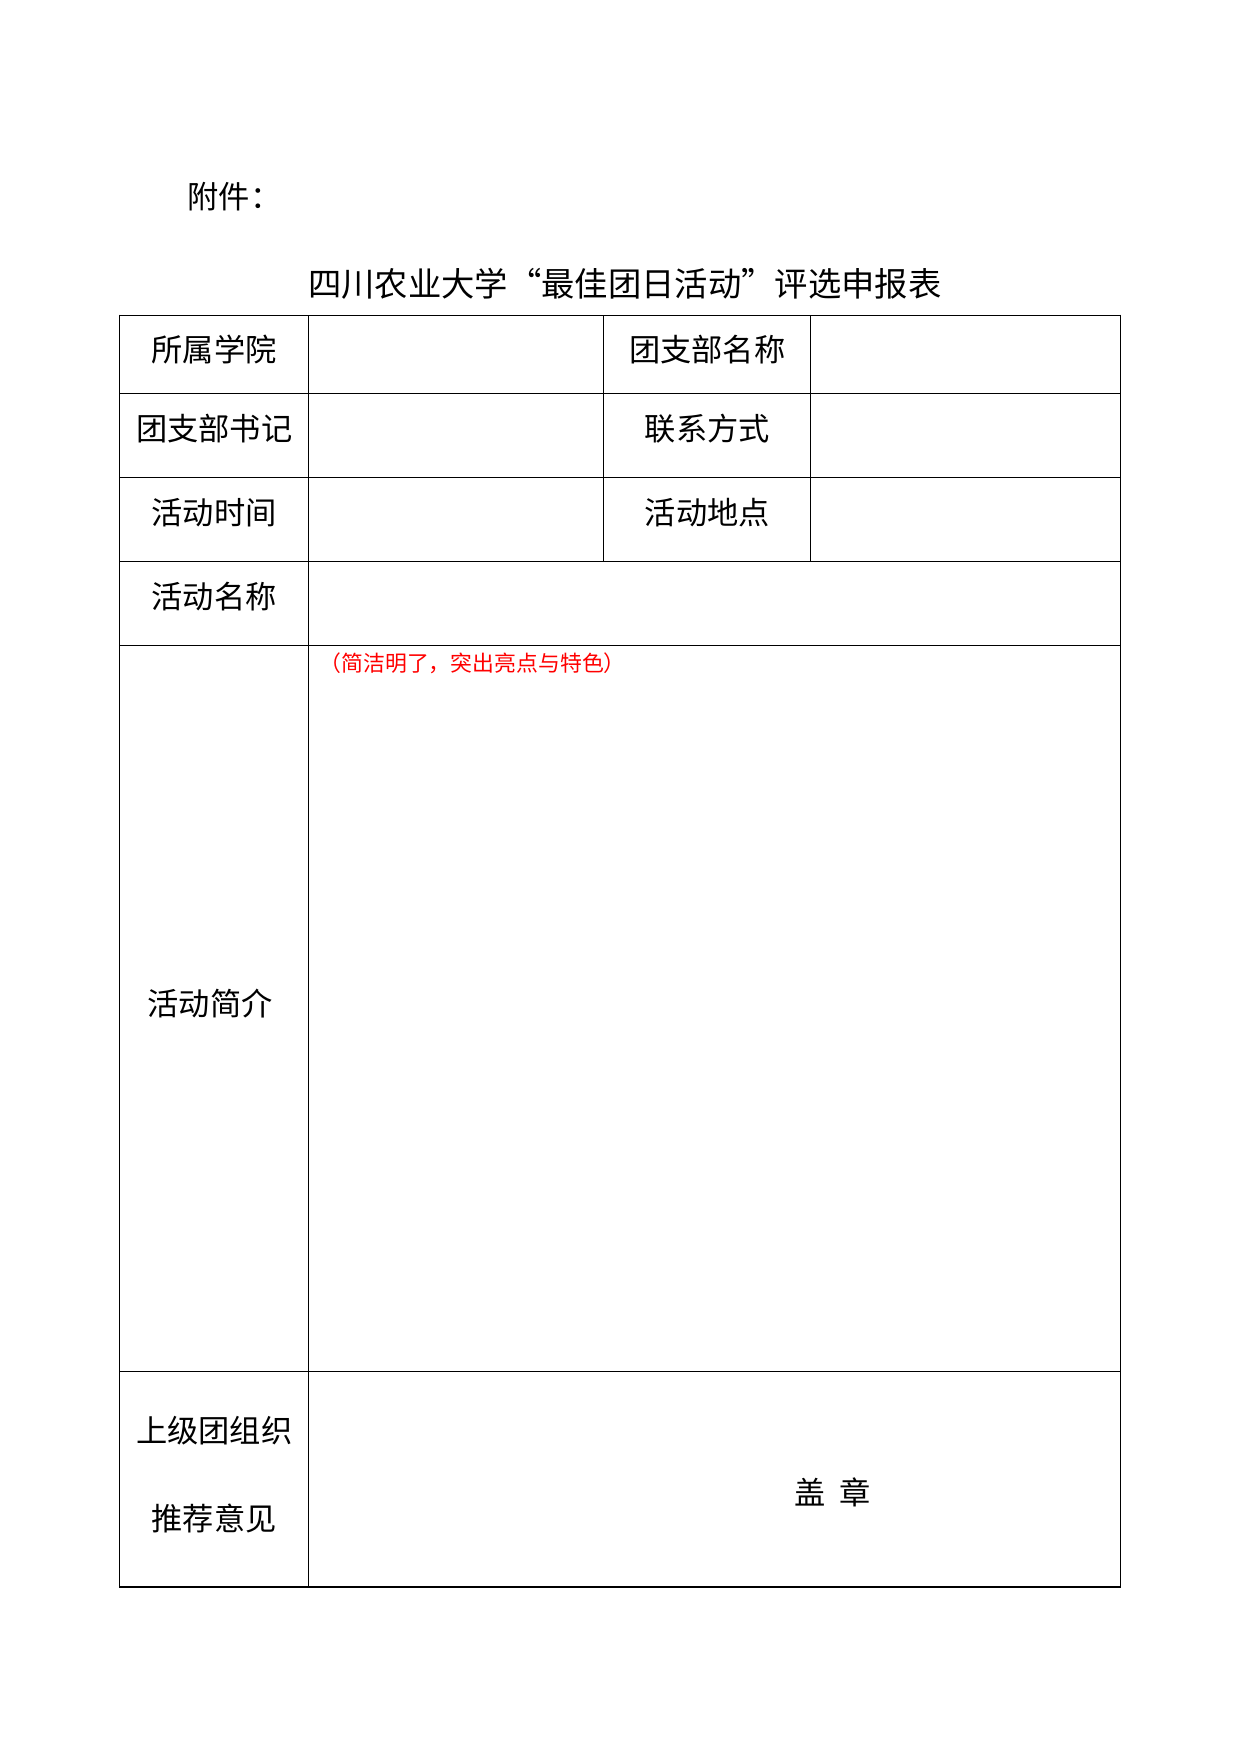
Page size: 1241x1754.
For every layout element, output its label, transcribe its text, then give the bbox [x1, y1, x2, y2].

table_header [309, 316, 603, 393]
text 附件： [187, 162, 1053, 227]
table_cell 团支部书记 [120, 394, 308, 477]
table_cell [309, 394, 603, 477]
table_cell 盖 章 年 月 日 [309, 1372, 1120, 1586]
text 四川农业大学“最佳团日活动”评选申报表 [187, 249, 1053, 314]
table_cell [811, 478, 1120, 561]
table_cell 上级团组织 推荐意见 [120, 1372, 308, 1586]
table_cell （简洁明了，突出亮点与特色） [309, 646, 1120, 1371]
table_cell 活动地点 [604, 478, 810, 561]
table_header 所属学院 [120, 316, 308, 393]
table_cell [309, 562, 1120, 645]
table_cell 活动时间 [120, 478, 308, 561]
table_cell 联系方式 [604, 394, 810, 477]
table_cell 活动简介 [120, 646, 308, 1371]
table_header 团支部名称 [604, 316, 810, 393]
table_header [811, 316, 1120, 393]
table_cell [811, 394, 1120, 477]
table_cell [309, 478, 603, 561]
table_cell 活动名称 [120, 562, 308, 645]
